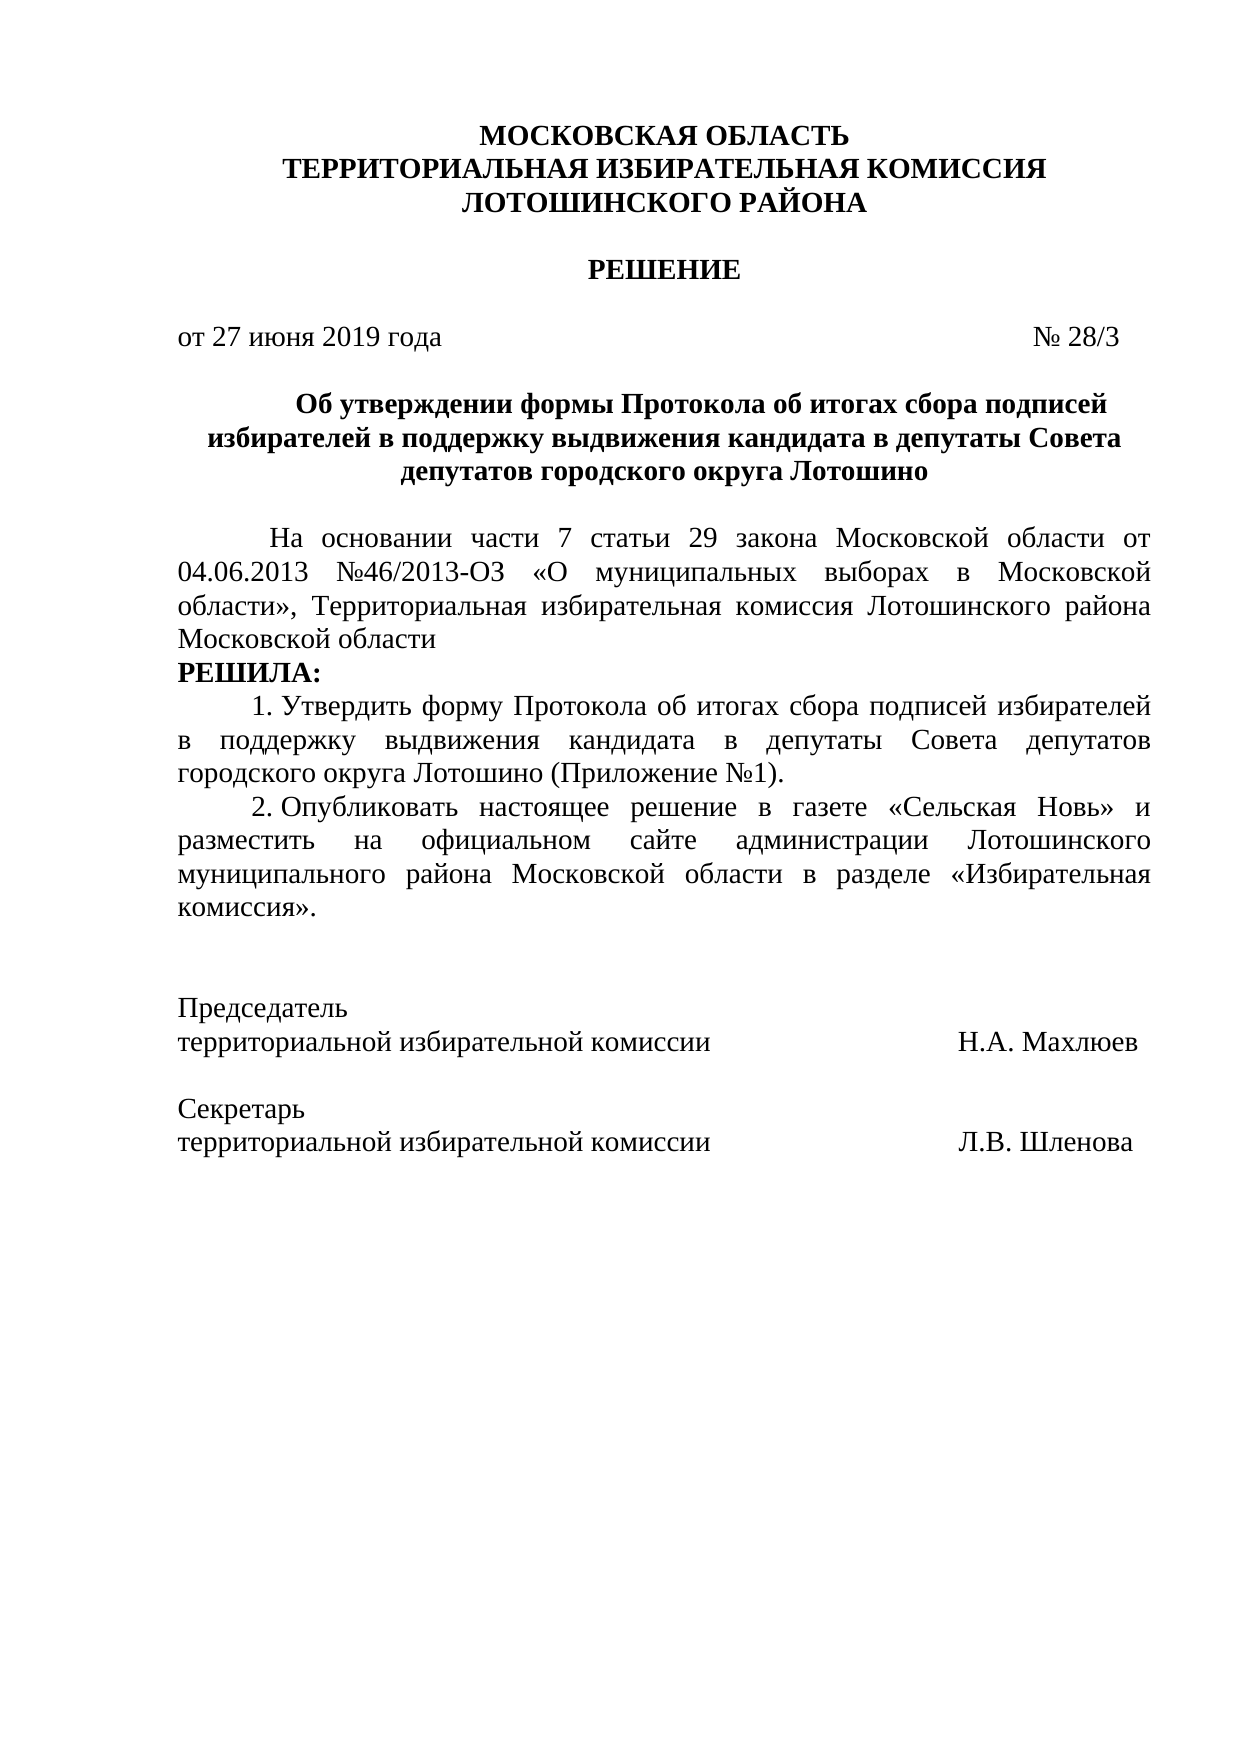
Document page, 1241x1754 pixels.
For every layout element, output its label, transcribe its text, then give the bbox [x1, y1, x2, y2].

text МОСКОВСКАЯ ОБЛАСТЬ [177, 118, 1152, 152]
text 1. Утвердить форму Протокола об итогах сбора подписей избирателей в поддержку выдвижения кандидата в депутаты Совета депутатов городского округа Лотошино (Приложение №1). [177, 688, 1152, 789]
text от 27 июня 2019 года № 28/3 [177, 319, 1152, 353]
text ЛОТОШИНСКОГО РАЙОНА [177, 185, 1152, 219]
text Об утверждении формы Протокола об итогах сбора подписей избирателей в поддержку выдвижения кандидата в депутаты Совета депутатов городского округа Лотошино [177, 386, 1152, 487]
text Председатель [177, 990, 1152, 1024]
text На основании части 7 статьи 29 закона Московской области от 04.06.2013 №46/2013-ОЗ «О муниципальных выборах в Московской области», Территориальная избирательная комиссия Лотошинского района Московской области [177, 521, 1152, 655]
text РЕШИЛА: [177, 655, 1152, 688]
text 2. Опубликовать настоящее решение в газете «Сельская Новь» и разместить на официальном сайте администрации Лотошинского муниципального района Московской области в разделе «Избирательная комиссия». [177, 789, 1152, 923]
text ТЕРРИТОРИАЛЬНАЯ ИЗБИРАТЕЛЬНАЯ КОМИССИЯ [177, 152, 1152, 185]
text РЕШЕНИЕ [177, 252, 1152, 286]
text территориальной избирательной комиссии Н.А. Махлюев [177, 1024, 1152, 1057]
text территориальной избирательной комиссии Л.В. Шленова [177, 1124, 1152, 1158]
text Секретарь [177, 1091, 1152, 1124]
